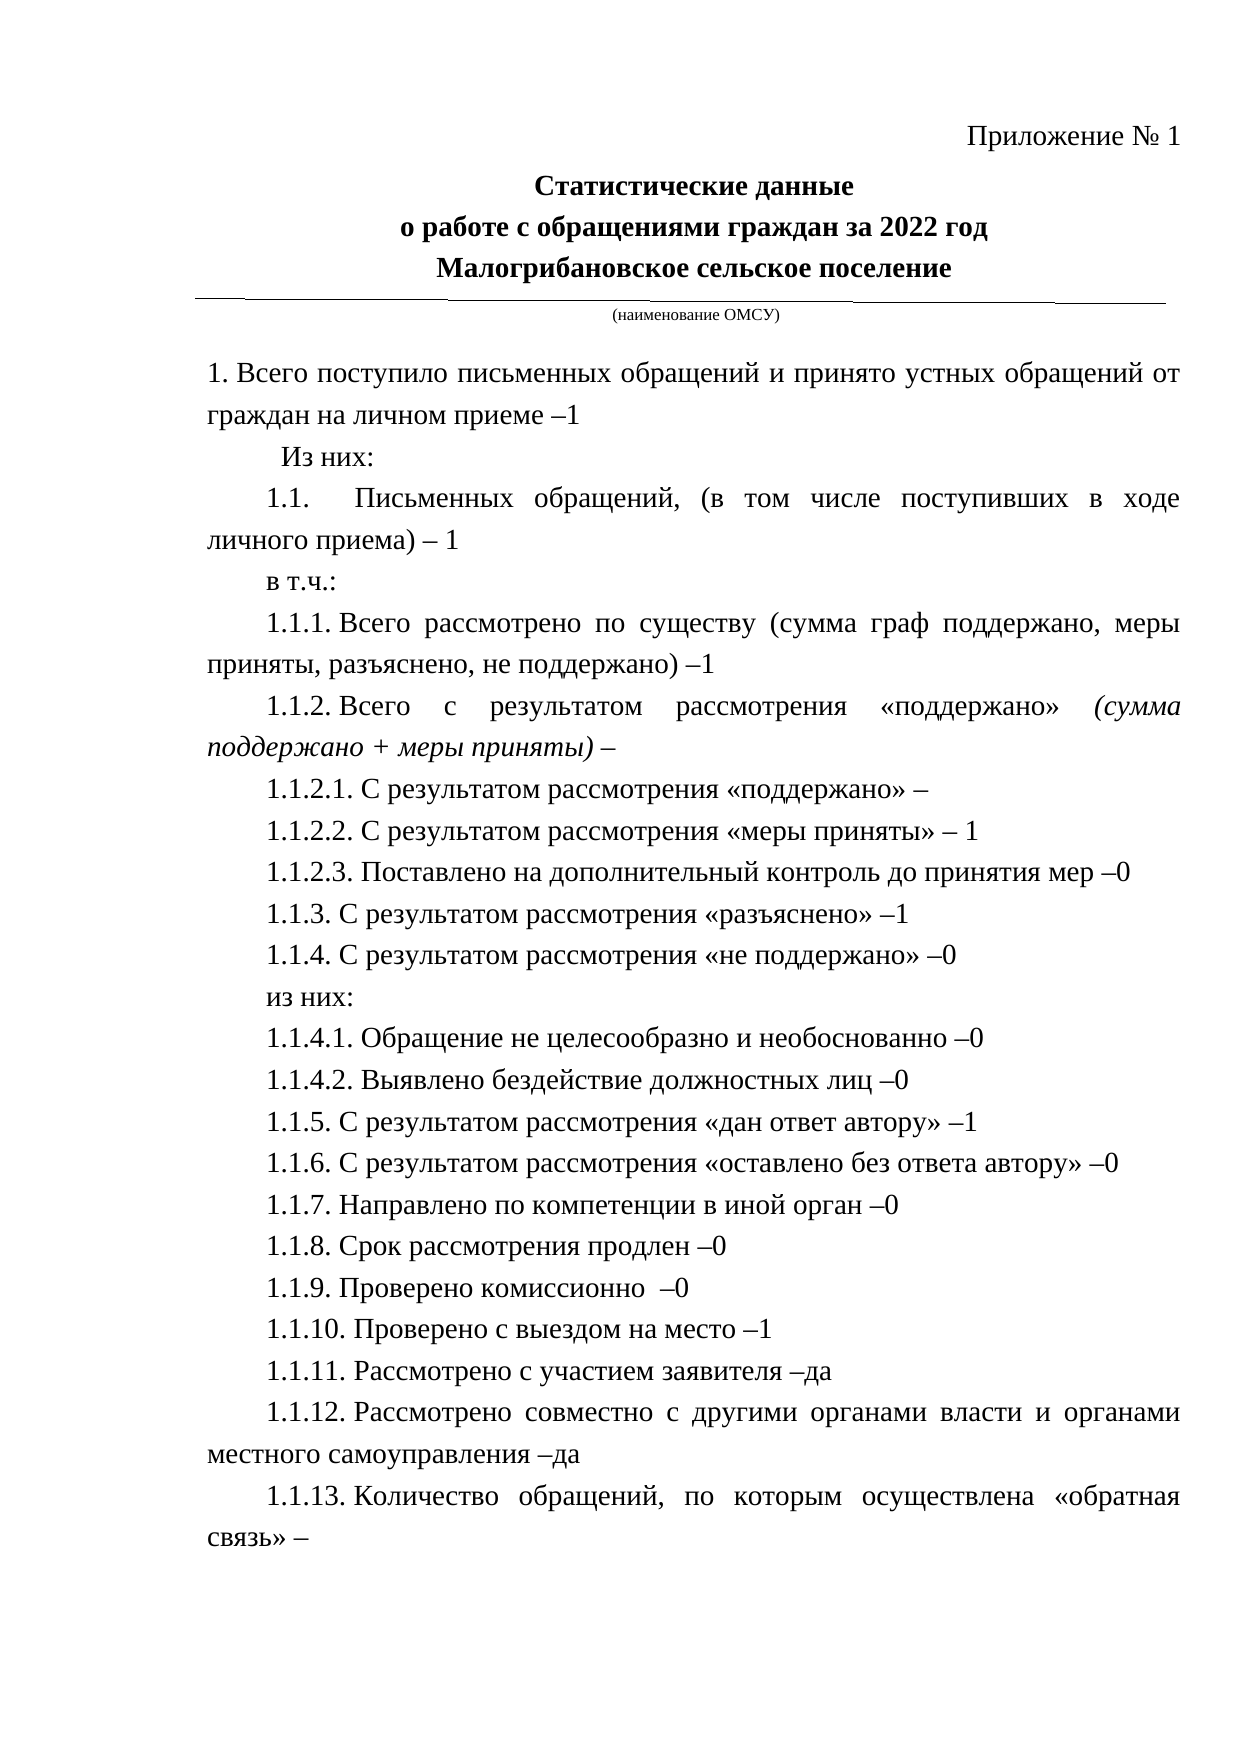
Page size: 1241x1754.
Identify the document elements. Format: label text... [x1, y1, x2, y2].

text 1.1.4. С результатом рассмотрения «не поддержано» –0 [207, 937, 1181, 971]
text Малогрибановское сельское поселение [207, 250, 1181, 284]
text 1.1.5. С результатом рассмотрения «дан ответ автору» –1 [207, 1104, 1181, 1137]
text Статистические данные [207, 168, 1181, 202]
text 1.1.12. Рассмотрено совместно с другими органами власти и органами местного самоуправления –да [207, 1394, 1181, 1470]
text 1.1.1. Всего рассмотрено по существу (сумма граф поддержано, меры приняты, разъяснено, не поддержано) –1 [207, 605, 1181, 680]
text Из них: [207, 439, 1181, 472]
text в т.ч.: [207, 563, 1181, 597]
text (наименование ОМСУ) [207, 291, 1181, 324]
text Приложение № 1 [207, 118, 1181, 152]
text 1.1.7. Направлено по компетенции в иной орган –0 [207, 1187, 1181, 1220]
text 1.1.9. Проверено комиссионно –0 [207, 1270, 1181, 1303]
text 1.1.2.1. С результатом рассмотрения «поддержано» – [207, 771, 1181, 805]
list Письменных обращений, (в том числе поступивших в ходе личного приема) – 1 [207, 480, 1181, 555]
text 1.1.2.2. С результатом рассмотрения «меры приняты» – 1 [207, 813, 1181, 846]
text из них: [207, 979, 1181, 1012]
text 1.1.6. С результатом рассмотрения «оставлено без ответа автору» –0 [207, 1145, 1181, 1179]
text 1.1.2. Всего с результатом рассмотрения «поддержано» (сумма поддержано + меры приняты) – [207, 688, 1181, 763]
text 1.1.8. Срок рассмотрения продлен –0 [207, 1228, 1181, 1262]
text 1.1.10. Проверено с выездом на место –1 [207, 1311, 1181, 1345]
text 1.1.3. С результатом рассмотрения «разъяснено» –1 [207, 896, 1181, 929]
text 1.1.13. Количество обращений, по которым осуществлена «обратная связь» – [207, 1478, 1181, 1553]
text 1.1.4.2. Выявлено бездействие должностных лиц –0 [207, 1062, 1181, 1096]
text 1.1.4.1. Обращение не целесообразно и необоснованно –0 [207, 1021, 1181, 1054]
text 1. Всего поступило письменных обращений и принято устных обращений от граждан на личном приеме –1 [207, 356, 1181, 431]
text 1.1.11. Рассмотрено с участием заявителя –да [207, 1353, 1181, 1387]
text 1.1.2.3. Поставлено на дополнительный контроль до принятия мер –0 [207, 854, 1181, 888]
text о работе с обращениями граждан за 2022 год [207, 209, 1181, 243]
